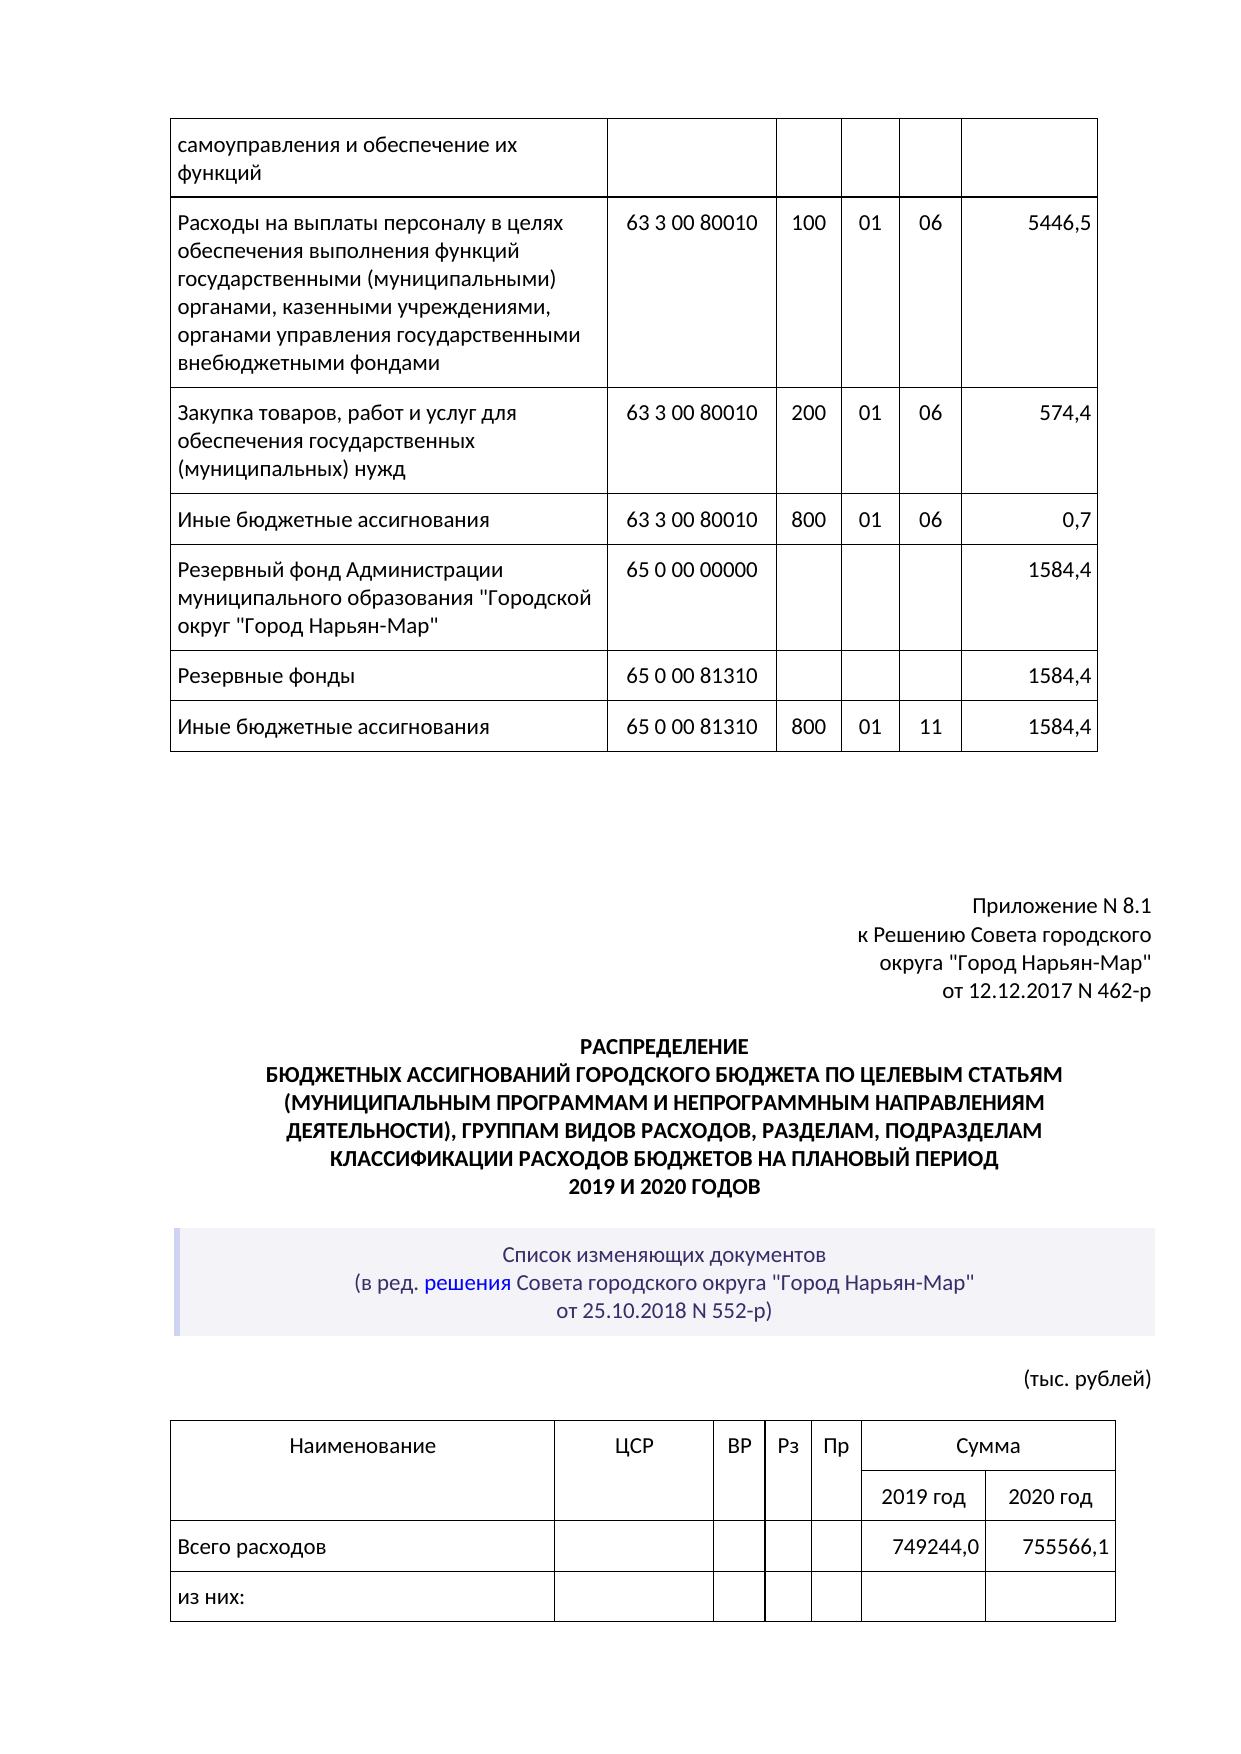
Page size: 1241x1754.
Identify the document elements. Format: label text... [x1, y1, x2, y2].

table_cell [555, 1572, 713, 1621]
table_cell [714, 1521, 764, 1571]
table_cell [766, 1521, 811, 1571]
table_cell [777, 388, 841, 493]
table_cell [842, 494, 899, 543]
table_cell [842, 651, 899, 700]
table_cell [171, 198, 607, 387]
text округа "Город Нарьян-Мар" [177, 948, 1152, 976]
title КЛАССИФИКАЦИИ РАСХОДОВ БЮДЖЕТОВ НА ПЛАНОВЫЙ ПЕРИОД [177, 1144, 1152, 1172]
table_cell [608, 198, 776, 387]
text от 12.12.2017 N 462-р [177, 976, 1152, 1004]
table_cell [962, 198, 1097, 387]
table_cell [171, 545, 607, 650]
text (тыс. рублей) [177, 1364, 1152, 1392]
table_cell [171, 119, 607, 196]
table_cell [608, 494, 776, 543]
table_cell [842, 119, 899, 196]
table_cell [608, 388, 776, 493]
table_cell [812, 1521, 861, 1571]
text к Решению Совета городского [177, 920, 1152, 948]
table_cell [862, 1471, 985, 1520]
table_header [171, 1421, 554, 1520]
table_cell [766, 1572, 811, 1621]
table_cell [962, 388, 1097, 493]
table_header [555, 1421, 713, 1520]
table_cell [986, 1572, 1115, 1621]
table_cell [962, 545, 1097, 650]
title 2019 И 2020 ГОДОВ [177, 1172, 1152, 1200]
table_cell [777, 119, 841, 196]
title РАСПРЕДЕЛЕНИЕ [177, 1032, 1152, 1060]
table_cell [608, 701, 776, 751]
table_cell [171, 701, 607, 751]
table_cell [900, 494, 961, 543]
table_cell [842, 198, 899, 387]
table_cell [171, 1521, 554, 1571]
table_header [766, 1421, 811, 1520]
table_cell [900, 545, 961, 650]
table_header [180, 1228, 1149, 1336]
title ДЕЯТЕЛЬНОСТИ), ГРУППАМ ВИДОВ РАСХОДОВ, РАЗДЕЛАМ, ПОДРАЗДЕЛАМ [177, 1116, 1152, 1144]
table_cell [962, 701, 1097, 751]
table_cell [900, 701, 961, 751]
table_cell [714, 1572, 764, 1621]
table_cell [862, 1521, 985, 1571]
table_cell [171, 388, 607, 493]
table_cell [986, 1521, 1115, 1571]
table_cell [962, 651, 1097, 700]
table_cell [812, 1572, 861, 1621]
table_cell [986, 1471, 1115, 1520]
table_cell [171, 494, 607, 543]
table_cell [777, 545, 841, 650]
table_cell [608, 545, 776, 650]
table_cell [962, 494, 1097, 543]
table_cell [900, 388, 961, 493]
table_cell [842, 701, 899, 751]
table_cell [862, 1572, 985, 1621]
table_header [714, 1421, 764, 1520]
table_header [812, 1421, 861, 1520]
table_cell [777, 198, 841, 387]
title БЮДЖЕТНЫХ АССИГНОВАНИЙ ГОРОДСКОГО БЮДЖЕТА ПО ЦЕЛЕВЫМ СТАТЬЯМ [177, 1060, 1152, 1088]
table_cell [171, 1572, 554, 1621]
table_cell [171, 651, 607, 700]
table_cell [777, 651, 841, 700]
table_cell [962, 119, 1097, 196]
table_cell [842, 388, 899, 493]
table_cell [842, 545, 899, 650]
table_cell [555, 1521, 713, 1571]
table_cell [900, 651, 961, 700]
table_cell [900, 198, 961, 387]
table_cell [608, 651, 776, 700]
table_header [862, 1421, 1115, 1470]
title (МУНИЦИПАЛЬНЫМ ПРОГРАММАМ И НЕПРОГРАММНЫМ НАПРАВЛЕНИЯМ [177, 1088, 1152, 1116]
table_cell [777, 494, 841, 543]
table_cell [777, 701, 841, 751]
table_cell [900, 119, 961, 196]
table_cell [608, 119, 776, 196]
text Приложение N 8.1 [177, 892, 1152, 920]
